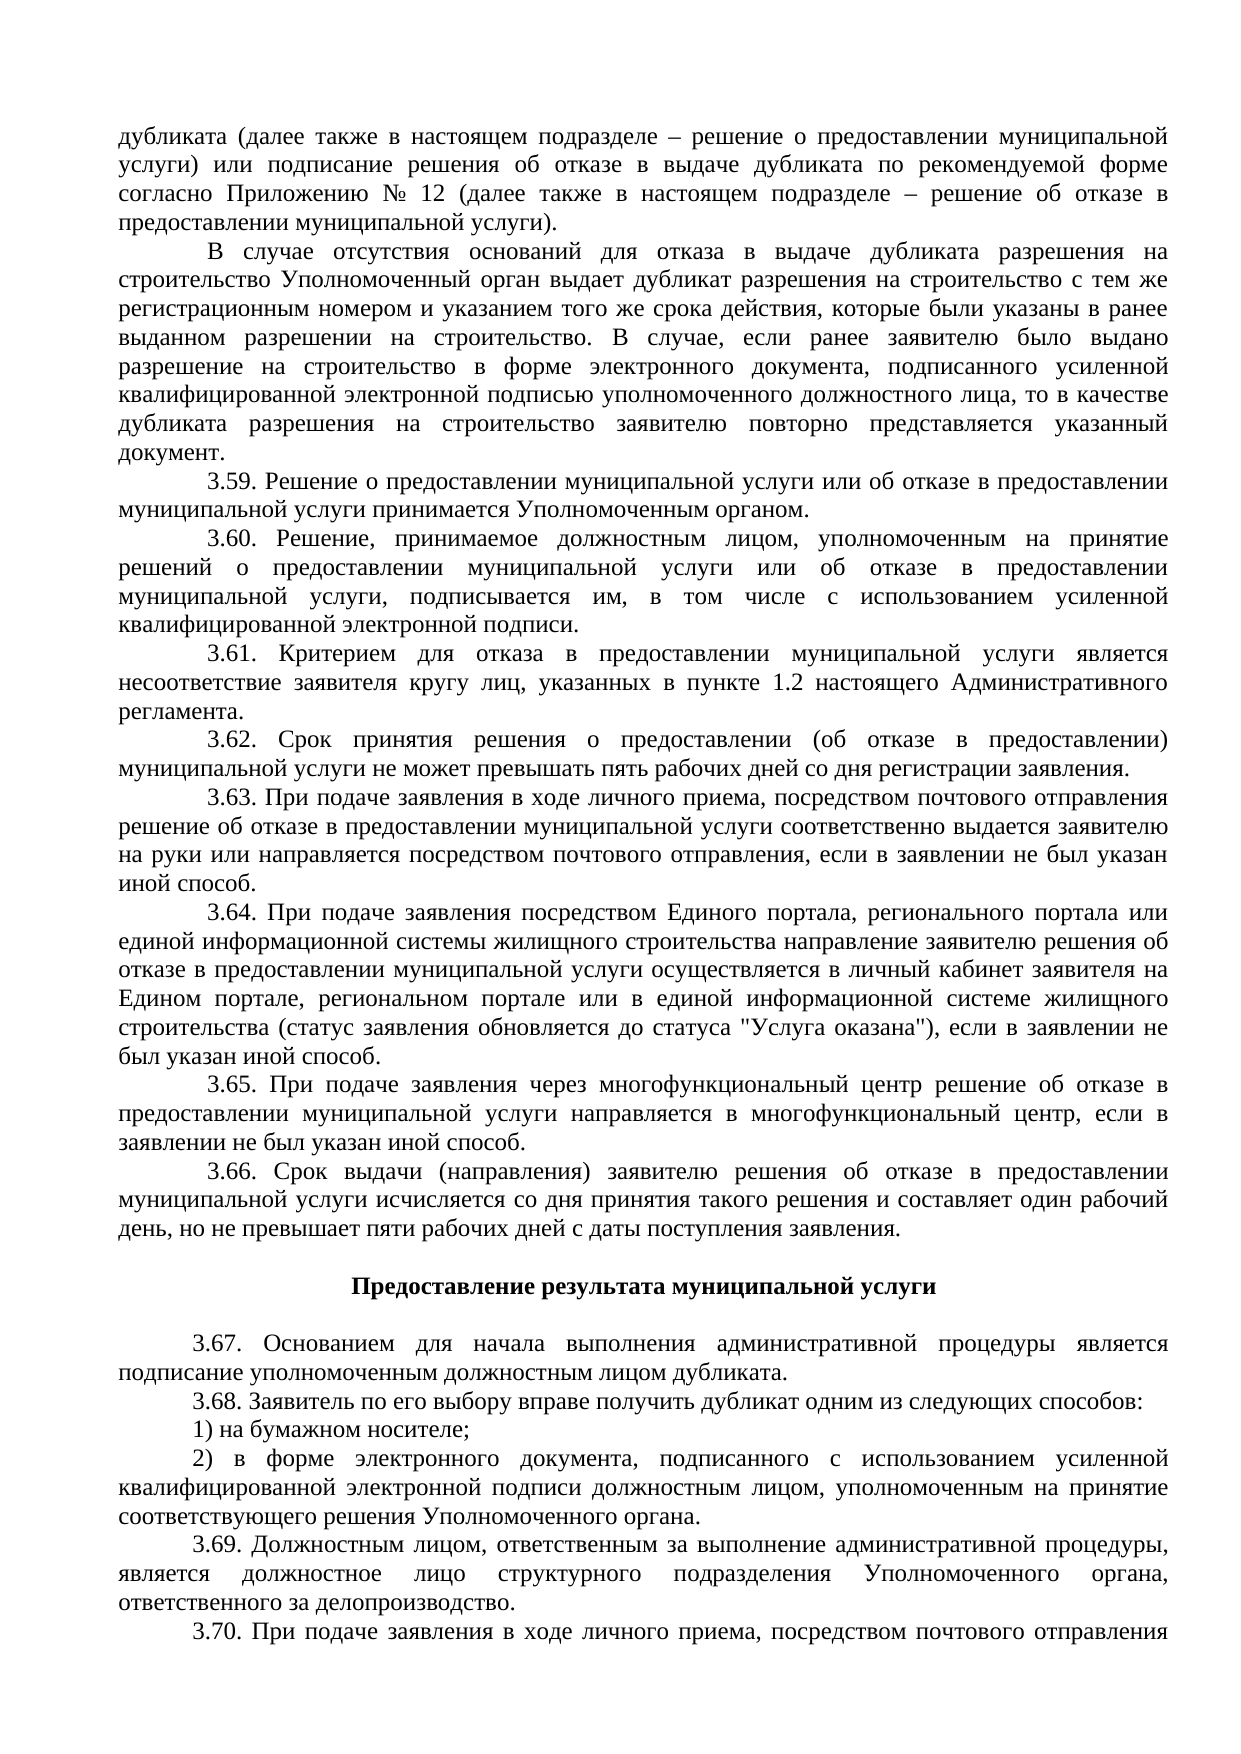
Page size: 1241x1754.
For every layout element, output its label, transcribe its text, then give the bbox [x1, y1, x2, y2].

text 3.69. Должностным лицом, ответственным за выполнение административной процедуры, является должностное лицо структурного подразделения Уполномоченного органа, ответственного за делопроизводство. [118, 1529, 1169, 1616]
text 3.68. Заявитель по его выбору вправе получить дубликат одним из следующих способов: [118, 1386, 1169, 1414]
text 2) в форме электронного документа, подписанного с использованием усиленной квалифицированной электронной подписи должностным лицом, уполномоченным на принятие соответствующего решения Уполномоченного органа. [118, 1443, 1169, 1529]
text Предоставление результата муниципальной услуги [118, 1271, 1169, 1299]
text 3.64. При подаче заявления посредством Единого портала, регионального портала или единой информационной системы жилищного строительства направление заявителю решения об отказе в предоставлении муниципальной услуги осуществляется в личный кабинет заявителя на Едином портале, региональном портале или в единой информационной системе жилищного строительства (статус заявления обновляется до статуса "Услуга оказана"), если в заявлении не был указан иной способ. [118, 897, 1169, 1069]
text В случае отсутствия оснований для отказа в выдаче дубликата разрешения на строительство Уполномоченный орган выдает дубликат разрешения на строительство с тем же регистрационным номером и указанием того же срока действия, которые были указаны в ранее выданном разрешении на строительство. В случае, если ранее заявителю было выдано разрешение на строительство в форме электронного документа, подписанного усиленной квалифицированной электронной подписью уполномоченного должностного лица, то в качестве дубликата разрешения на строительство заявителю повторно представляется указанный документ. [118, 236, 1169, 466]
text 3.66. Срок выдачи (направления) заявителю решения об отказе в предоставлении муниципальной услуги исчисляется со дня принятия такого решения и составляет один рабочий день, но не превышает пяти рабочих дней с даты поступления заявления. [118, 1156, 1169, 1242]
text 3.63. При подаче заявления в ходе личного приема, посредством почтового отправления решение об отказе в предоставлении муниципальной услуги соответственно выдается заявителю на руки или направляется посредством почтового отправления, если в заявлении не был указан иной способ. [118, 782, 1169, 897]
text 1) на бумажном носителе; [118, 1414, 1169, 1443]
text 3.62. Срок принятия решения о предоставлении (об отказе в предоставлении) муниципальной услуги не может превышать пять рабочих дней со дня регистрации заявления. [118, 724, 1169, 782]
text 3.65. При подаче заявления через многофункциональный центр решение об отказе в предоставлении муниципальной услуги направляется в многофункциональный центр, если в заявлении не был указан иной способ. [118, 1069, 1169, 1156]
text 3.61. Критерием для отказа в предоставлении муниципальной услуги является несоответствие заявителя кругу лиц, указанных в пункте 1.2 настоящего Административного регламента. [118, 638, 1169, 724]
text 3.59. Решение о предоставлении муниципальной услуги или об отказе в предоставлении муниципальной услуги принимается Уполномоченным органом. [118, 466, 1169, 523]
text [118, 1616, 1169, 1644]
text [118, 121, 1169, 236]
text 3.67. Основанием для начала выполнения административной процедуры является подписание уполномоченным должностным лицом дубликата. [118, 1328, 1169, 1386]
text 3.60. Решение, принимаемое должностным лицом, уполномоченным на принятие решений о предоставлении муниципальной услуги или об отказе в предоставлении муниципальной услуги, подписывается им, в том числе с использованием усиленной квалифицированной электронной подписи. [118, 523, 1169, 638]
